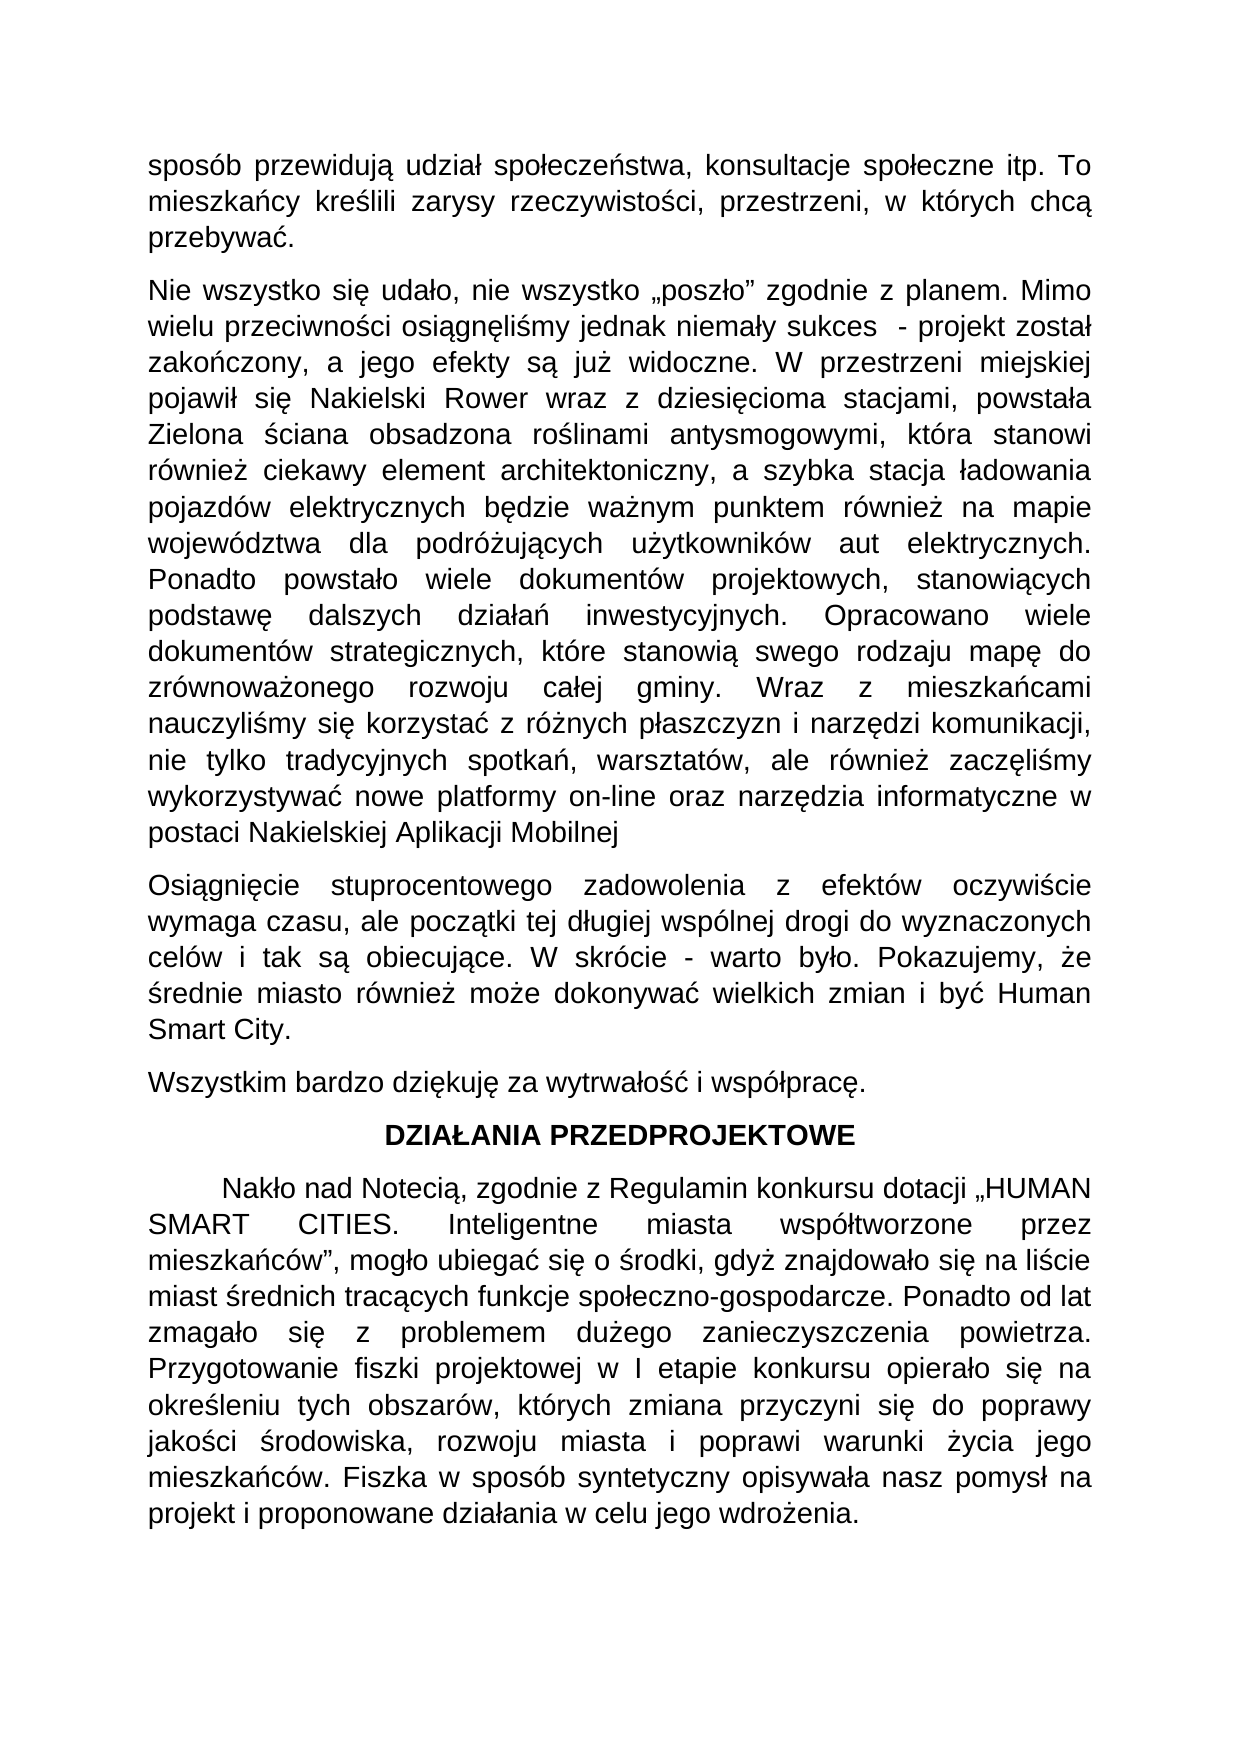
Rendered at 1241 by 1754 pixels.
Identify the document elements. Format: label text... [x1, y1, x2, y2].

text DZIAŁANIA PRZEDPROJEKTOWE [148, 1118, 1093, 1151]
text Wszystkim bardzo dziękuję za wytrwałość i współpracę. [148, 1065, 1093, 1099]
text Osiągnięcie stuprocentowego zadowolenia z efektów oczywiście wymaga czasu, ale początki tej długiej wspólnej drogi do wyznaczonych celów i tak są obiecujące. W skrócie - warto było. Pokazujemy, że średnie miasto również może dokonywać wielkich zmian i być Human Smart City. [148, 868, 1093, 1046]
text Nie wszystko się udało, nie wszystko „poszło” zgodnie z planem. Mimo wielu przeciwności osiągnęliśmy jednak niemały sukces - projekt został zakończony, a jego efekty są już widoczne. W przestrzeni miejskiej pojawił się Nakielski Rower wraz z dziesięcioma stacjami, powstała Zielona ściana obsadzona roślinami antysmogowymi, która stanowi również ciekawy element architektoniczny, a szybka stacja ładowania pojazdów elektrycznych będzie ważnym punktem również na mapie województwa dla podróżujących użytkowników aut elektrycznych. Ponadto powstało wiele dokumentów projektowych, stanowiących podstawę dalszych działań inwestycyjnych. Opracowano wiele dokumentów strategicznych, które stanowią swego rodzaju mapę do zrównoważonego rozwoju całej gminy. Wraz z mieszkańcami nauczyliśmy się korzystać z różnych płaszczyzn i narzędzi komunikacji, nie tylko tradycyjnych spotkań, warsztatów, ale również zaczęliśmy wykorzystywać nowe platformy on-line oraz narzędzia informatyczne w postaci Nakielskiej Aplikacji Mobilnej [148, 273, 1093, 848]
text Nakło nad Notecią, zgodnie z Regulamin konkursu dotacji „HUMAN SMART CITIES. Inteligentne miasta współtworzone przez mieszkańców”, mogło ubiegać się o środki, gdyż znajdowało się na liście miast średnich tracących funkcje społeczno-gospodarcze. Ponadto od lat zmagało się z problemem dużego zanieczyszczenia powietrza. Przygotowanie fiszki projektowej w I etapie konkursu opierało się na określeniu tych obszarów, których zmiana przyczyni się do poprawy jakości środowiska, rozwoju miasta i poprawi warunki życia jego mieszkańców. Fiszka w sposób syntetyczny opisywała nasz pomysł na projekt i proponowane działania w celu jego wdrożenia. [148, 1171, 1093, 1529]
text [148, 148, 1093, 253]
